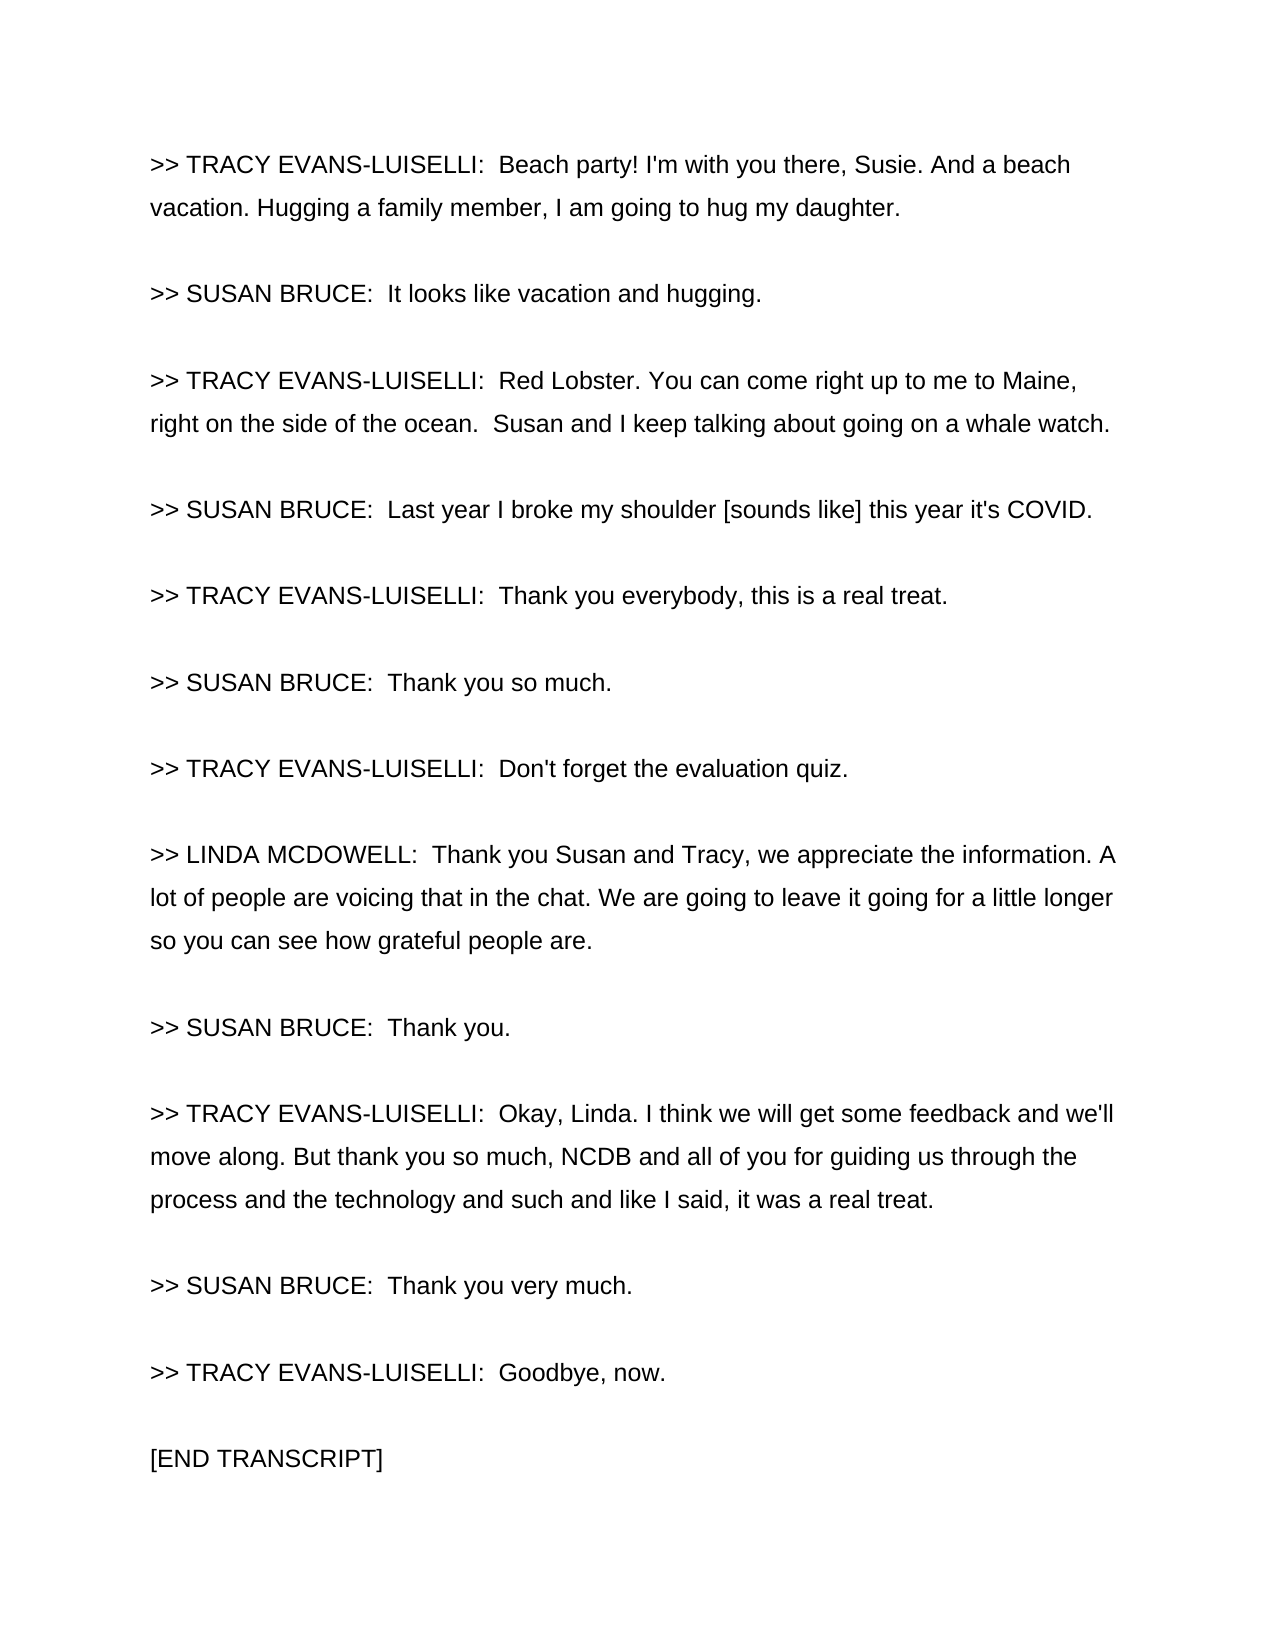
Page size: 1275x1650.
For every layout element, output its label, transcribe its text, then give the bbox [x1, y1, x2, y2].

text >> SUSAN BRUCE: It looks like vacation and hugging. [150, 279, 1125, 308]
text >> LINDA MCDOWELL: Thank you Susan and Tracy, we appreciate the information. A lot of people are voicing that in the chat. We are going to leave it going for a little longer so you can see how grateful people are. [150, 840, 1125, 955]
text >> TRACY EVANS-LUISELLI: Beach party! I'm with you there, Susie. And a beach vacation. Hugging a family member, I am going to hug my daughter. [150, 150, 1125, 222]
text >> SUSAN BRUCE: Last year I broke my shoulder [sounds like] this year it's COVID. [150, 495, 1125, 524]
text >> TRACY EVANS-LUISELLI: Okay, Linda. I think we will get some feedback and we'll move along. But thank you so much, NCDB and all of you for guiding us through the process and the technology and such and like I said, it was a real treat. [150, 1099, 1125, 1214]
text >> TRACY EVANS-LUISELLI: Red Lobster. You can come right up to me to Maine, right on the side of the ocean. Susan and I keep talking about going on a whale watch. [150, 366, 1125, 437]
text >> TRACY EVANS-LUISELLI: Don't forget the evaluation quiz. [150, 754, 1125, 782]
text >> SUSAN BRUCE: Thank you so much. [150, 667, 1125, 696]
text >> SUSAN BRUCE: Thank you. [150, 1012, 1125, 1041]
text [END TRANSCRIPT] [150, 1444, 1125, 1472]
text >> TRACY EVANS-LUISELLI: Goodbye, now. [150, 1357, 1125, 1386]
text >> SUSAN BRUCE: Thank you very much. [150, 1271, 1125, 1300]
text >> TRACY EVANS-LUISELLI: Thank you everybody, this is a real treat. [150, 581, 1125, 610]
